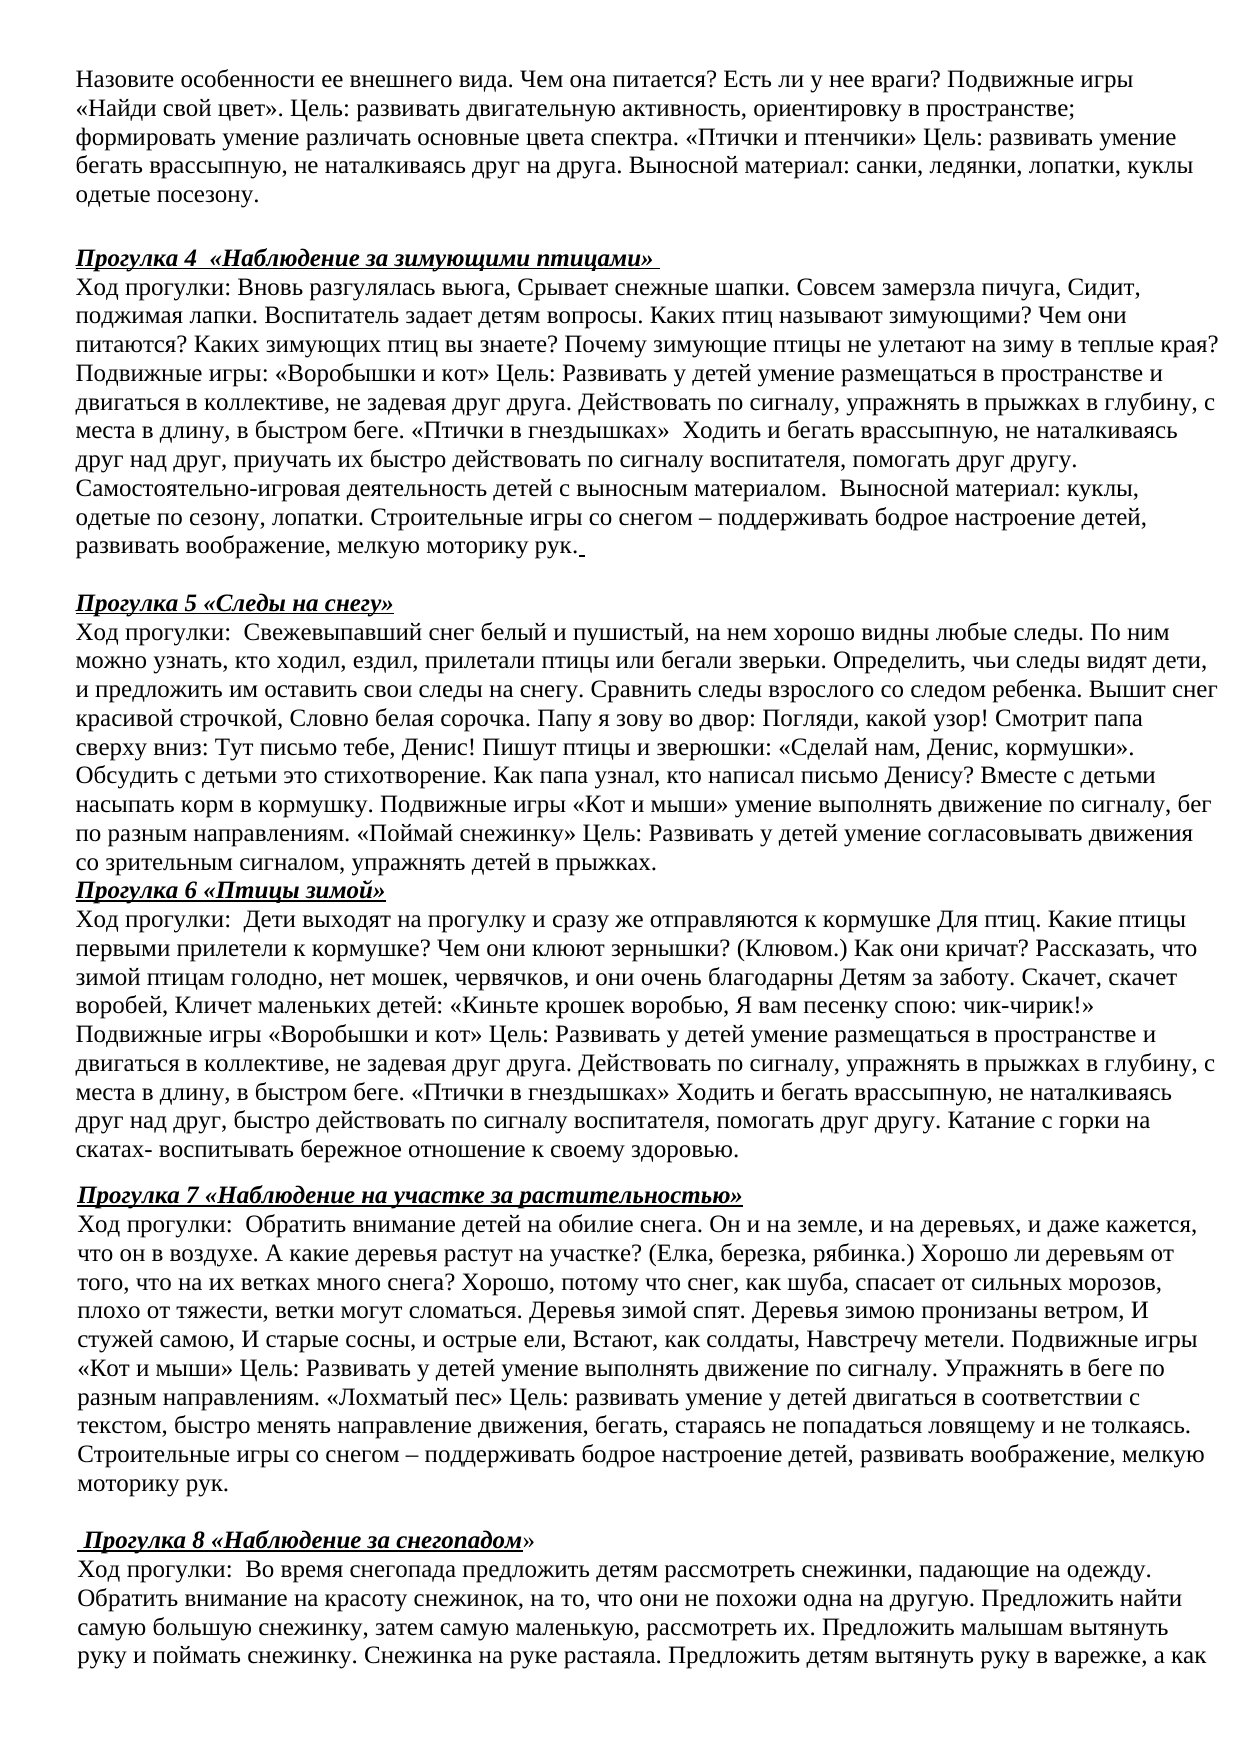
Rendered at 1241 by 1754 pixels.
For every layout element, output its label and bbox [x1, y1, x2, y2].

table_cell [72, 30, 1229, 1721]
